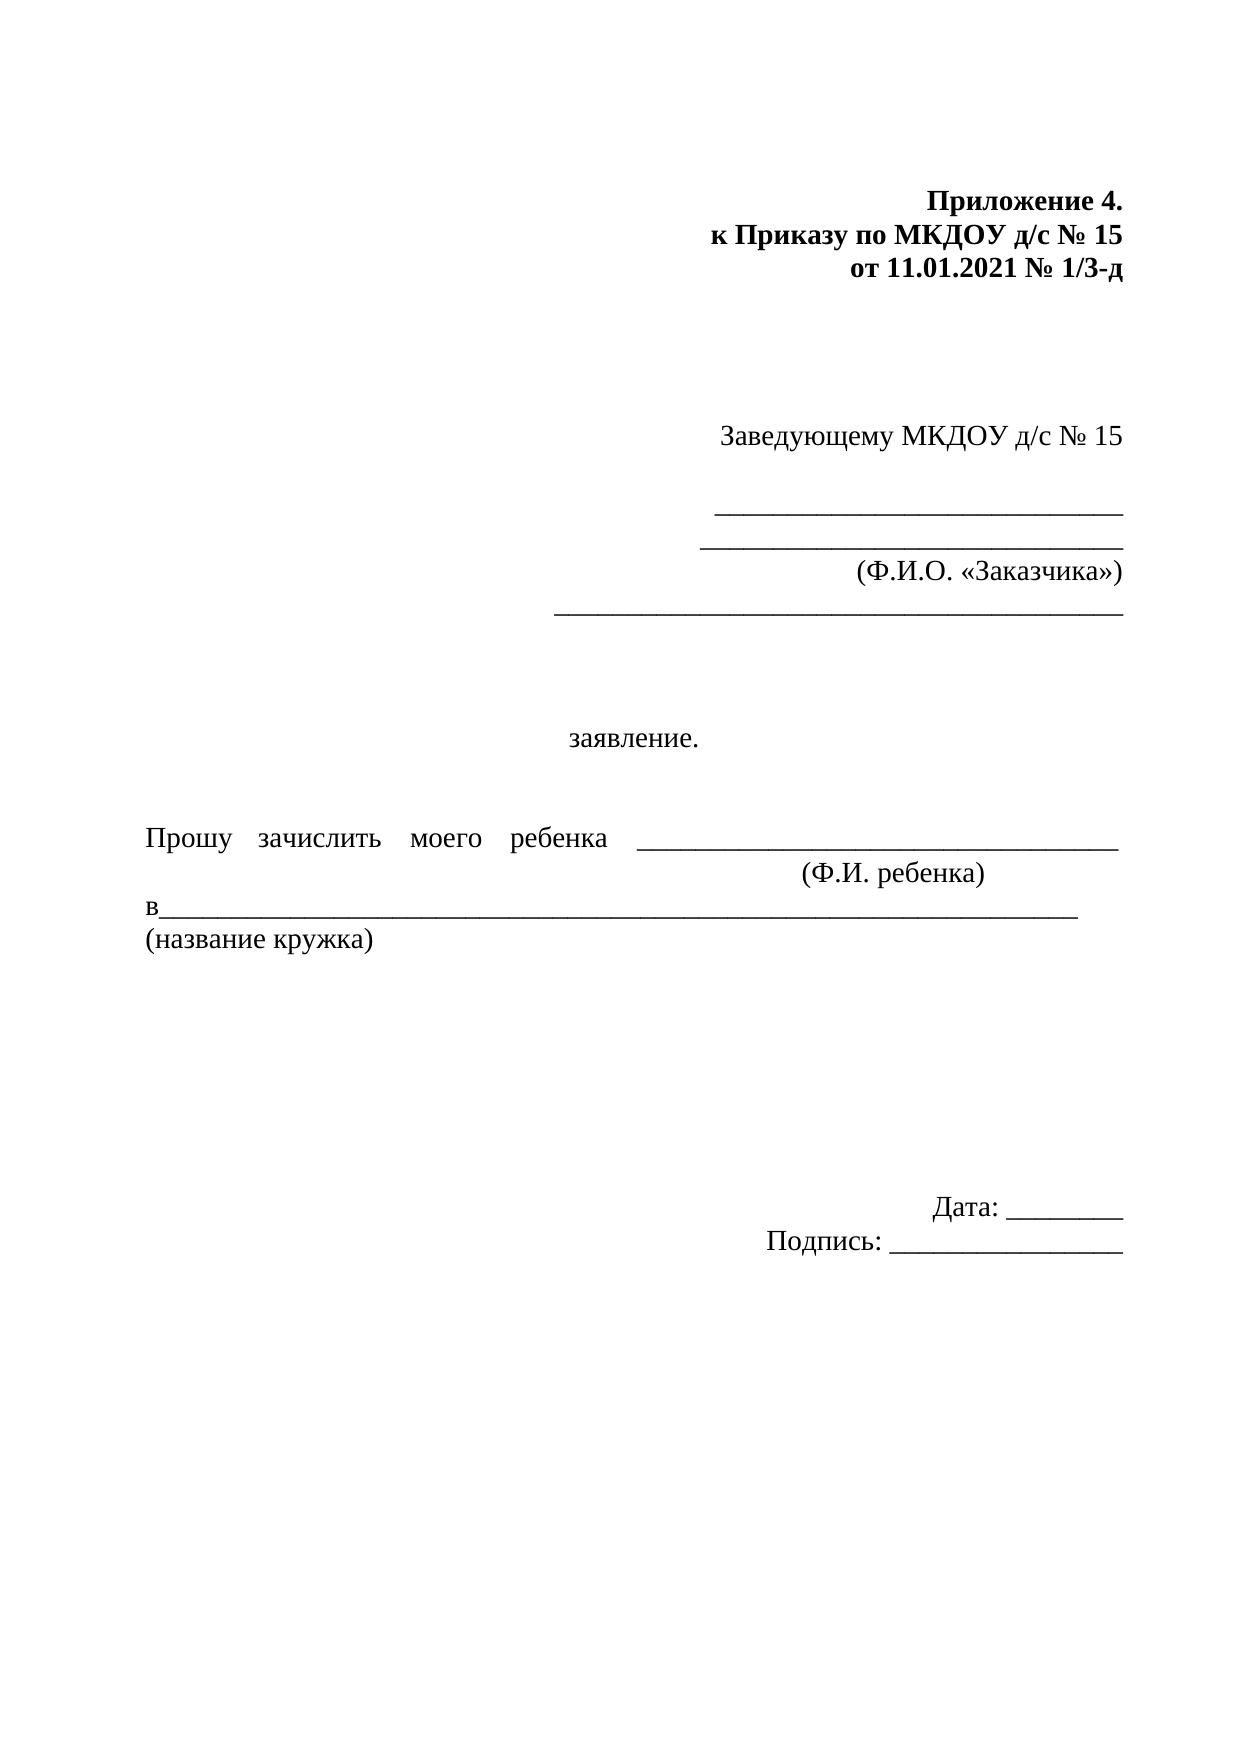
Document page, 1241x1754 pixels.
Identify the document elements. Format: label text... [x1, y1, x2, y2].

text к Приказу по МКДОУ д/с № 15 [44, 217, 1123, 251]
text _____________________________ [118, 519, 1123, 553]
text Приложение 4. [44, 183, 1123, 217]
text (Ф.И. ребенка) в_______________________________________________________________ (название кружка) [145, 856, 1123, 954]
text Прошу зачислить моего ребенка _________________________________ [145, 821, 1123, 854]
text заявление. [118, 720, 1150, 754]
text (Ф.И.О. «Заказчика») [118, 553, 1123, 586]
text Заведующему МКДОУ д/с № 15 [118, 418, 1123, 452]
text Подпись: ________________ [118, 1223, 1123, 1257]
text _______________________________________ [118, 586, 1123, 619]
text Дата: ________ [118, 1189, 1123, 1223]
text от 11.01.2021 № 1/3-д [44, 251, 1123, 284]
text ____________________________ [118, 486, 1123, 519]
